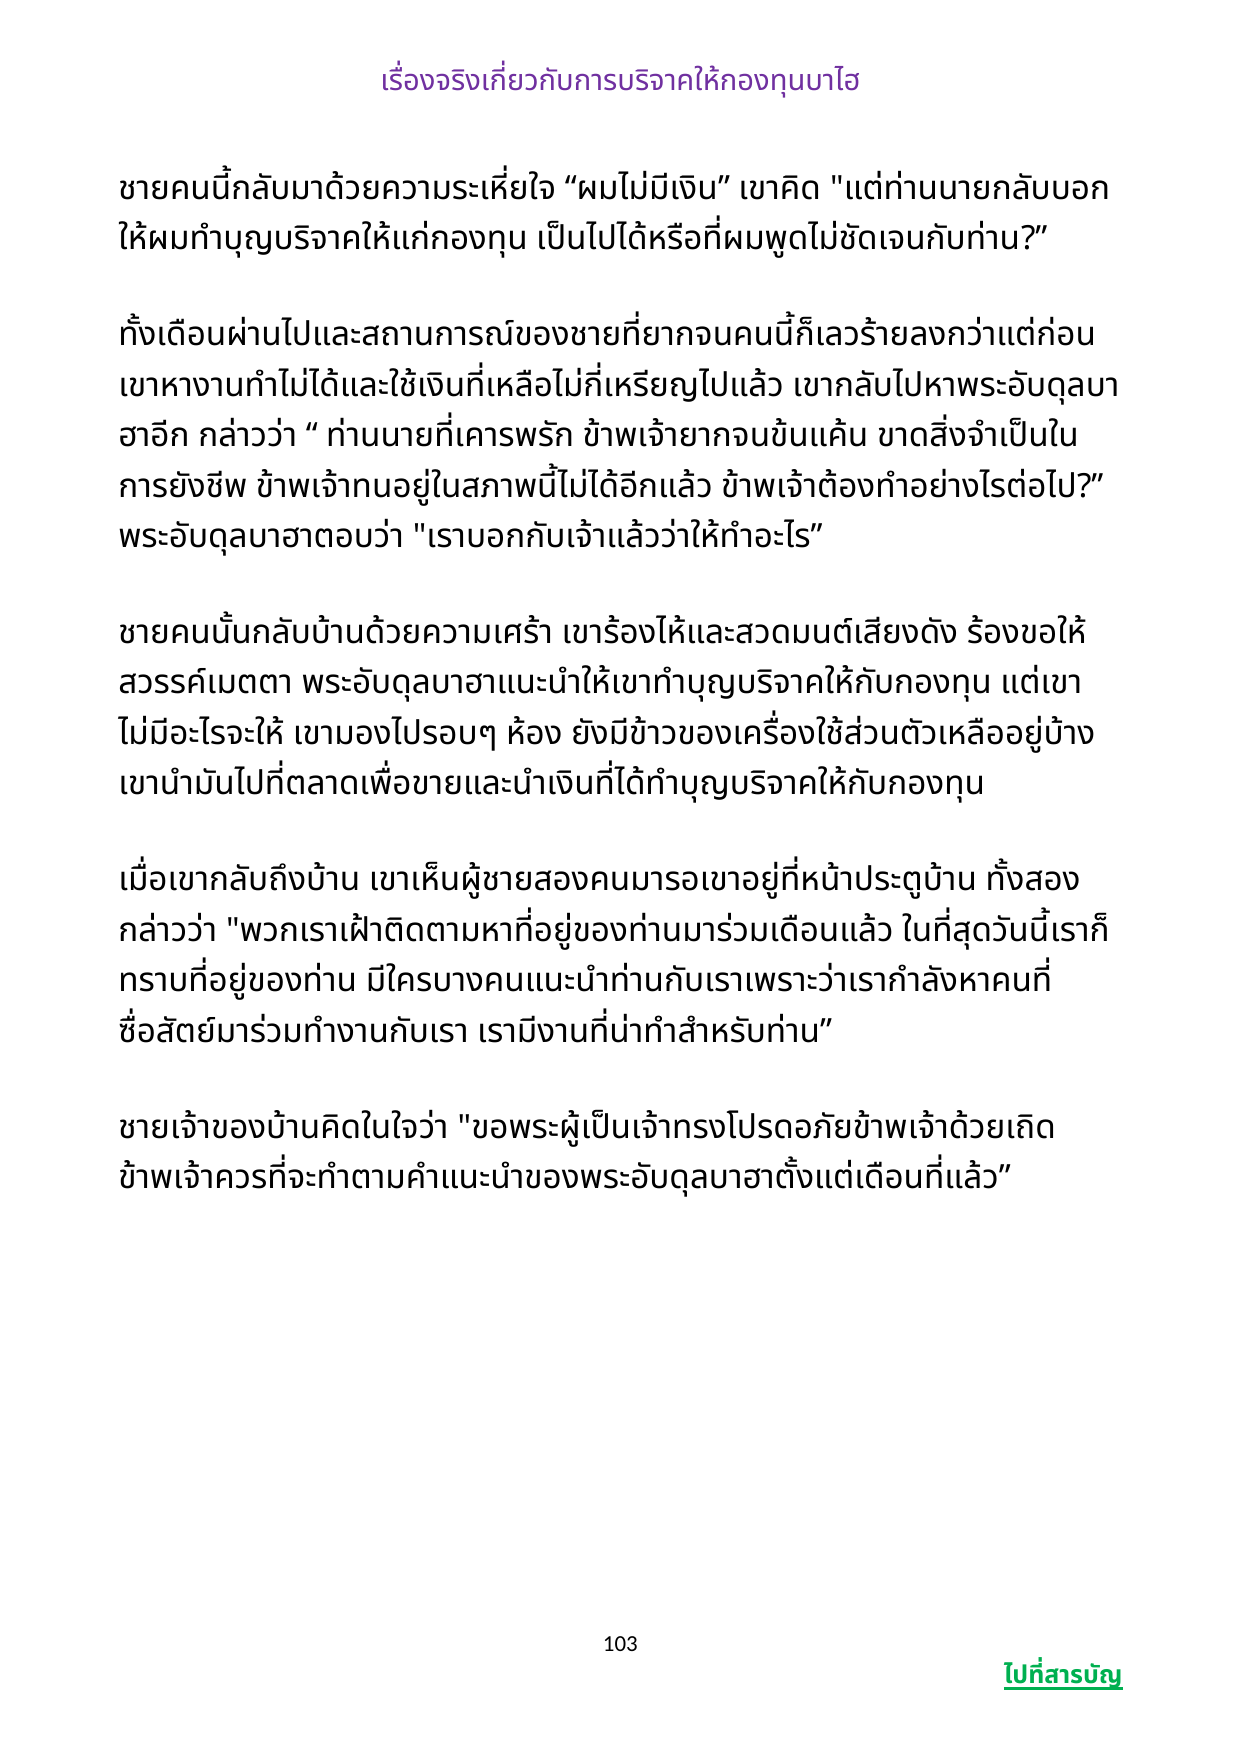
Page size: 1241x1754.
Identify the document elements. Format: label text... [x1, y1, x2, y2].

text ชายเจ้าของบ้านคิดในใจว่า "ขอพระผู้เป็นเจ้าทรงโปรดอภัยข้าพเจ้าด้วยเถิด ข้าพเจ้าควรที่จะทำตามคำแนะนำของพระอับดุลบาฮาตั้งแต่เดือนที่แล้ว” [118, 1102, 1122, 1203]
text เมื่อเขากลับถึงบ้าน เขาเห็นผู้ชายสองคนมารอเขาอยู่ที่หน้าประตูบ้าน ทั้งสองกล่าวว่า "พวกเราเฝ้าติดตามหาที่อยู่ของท่านมาร่วมเดือนแล้ว ในที่สุดวันนี้เราก็ทราบที่อยู่ของท่าน มีใครบางคนแนะนำท่านกับเราเพราะว่าเรากำลังหาคนที่ซื่อสัตย์มาร่วมทำงานกับเรา เรามีงานที่น่าทำสำหรับท่าน” [118, 855, 1122, 1057]
text ชายคนนี้กลับมาด้วยความระเหี่ยใจ “ผมไม่มีเงิน” เขาคิด "แต่ท่านนายกลับบอกให้ผมทำบุญบริจาคให้แก่กองทุน เป็นไปได้หรือที่ผมพูดไม่ชัดเจนกับท่าน?” [118, 163, 1122, 265]
text ทั้งเดือนผ่านไปและสถานการณ์ของชายที่ยากจนคนนี้ก็เลวร้ายลงกว่าแต่ก่อน เขาหางานทำไม่ได้และใช้เงินที่เหลือไม่กี่เหรียญไปแล้ว เขากลับไปหาพระอับดุลบาฮาอีก กล่าวว่า “ ท่านนายที่เคารพรัก ข้าพเจ้ายากจนข้นแค้น ขาดสิ่งจำเป็นในการยังชีพ ข้าพเจ้าทนอยู่ในสภาพนี้ไม่ได้อีกแล้ว ข้าพเจ้าต้องทำอย่างไรต่อไป?” พระอับดุลบาฮาตอบว่า "เราบอกกับเจ้าแล้วว่าให้ทำอะไร” [118, 310, 1122, 563]
text ชายคนนั้นกลับบ้านด้วยความเศร้า เขาร้องไห้และสวดมนต์เสียงดัง ร้องขอให้สวรรค์เมตตา พระอับดุลบาฮาแนะนำให้เขาทำบุญบริจาคให้กับกองทุน แต่เขาไม่มีอะไรจะให้ เขามองไปรอบๆ ห้อง ยังมีข้าวของเครื่องใช้ส่วนตัวเหลืออยู่บ้าง เขานำมันไปที่ตลาดเพื่อขายและนำเงินที่ได้ทำบุญบริจาคให้กับกองทุน [118, 608, 1122, 810]
